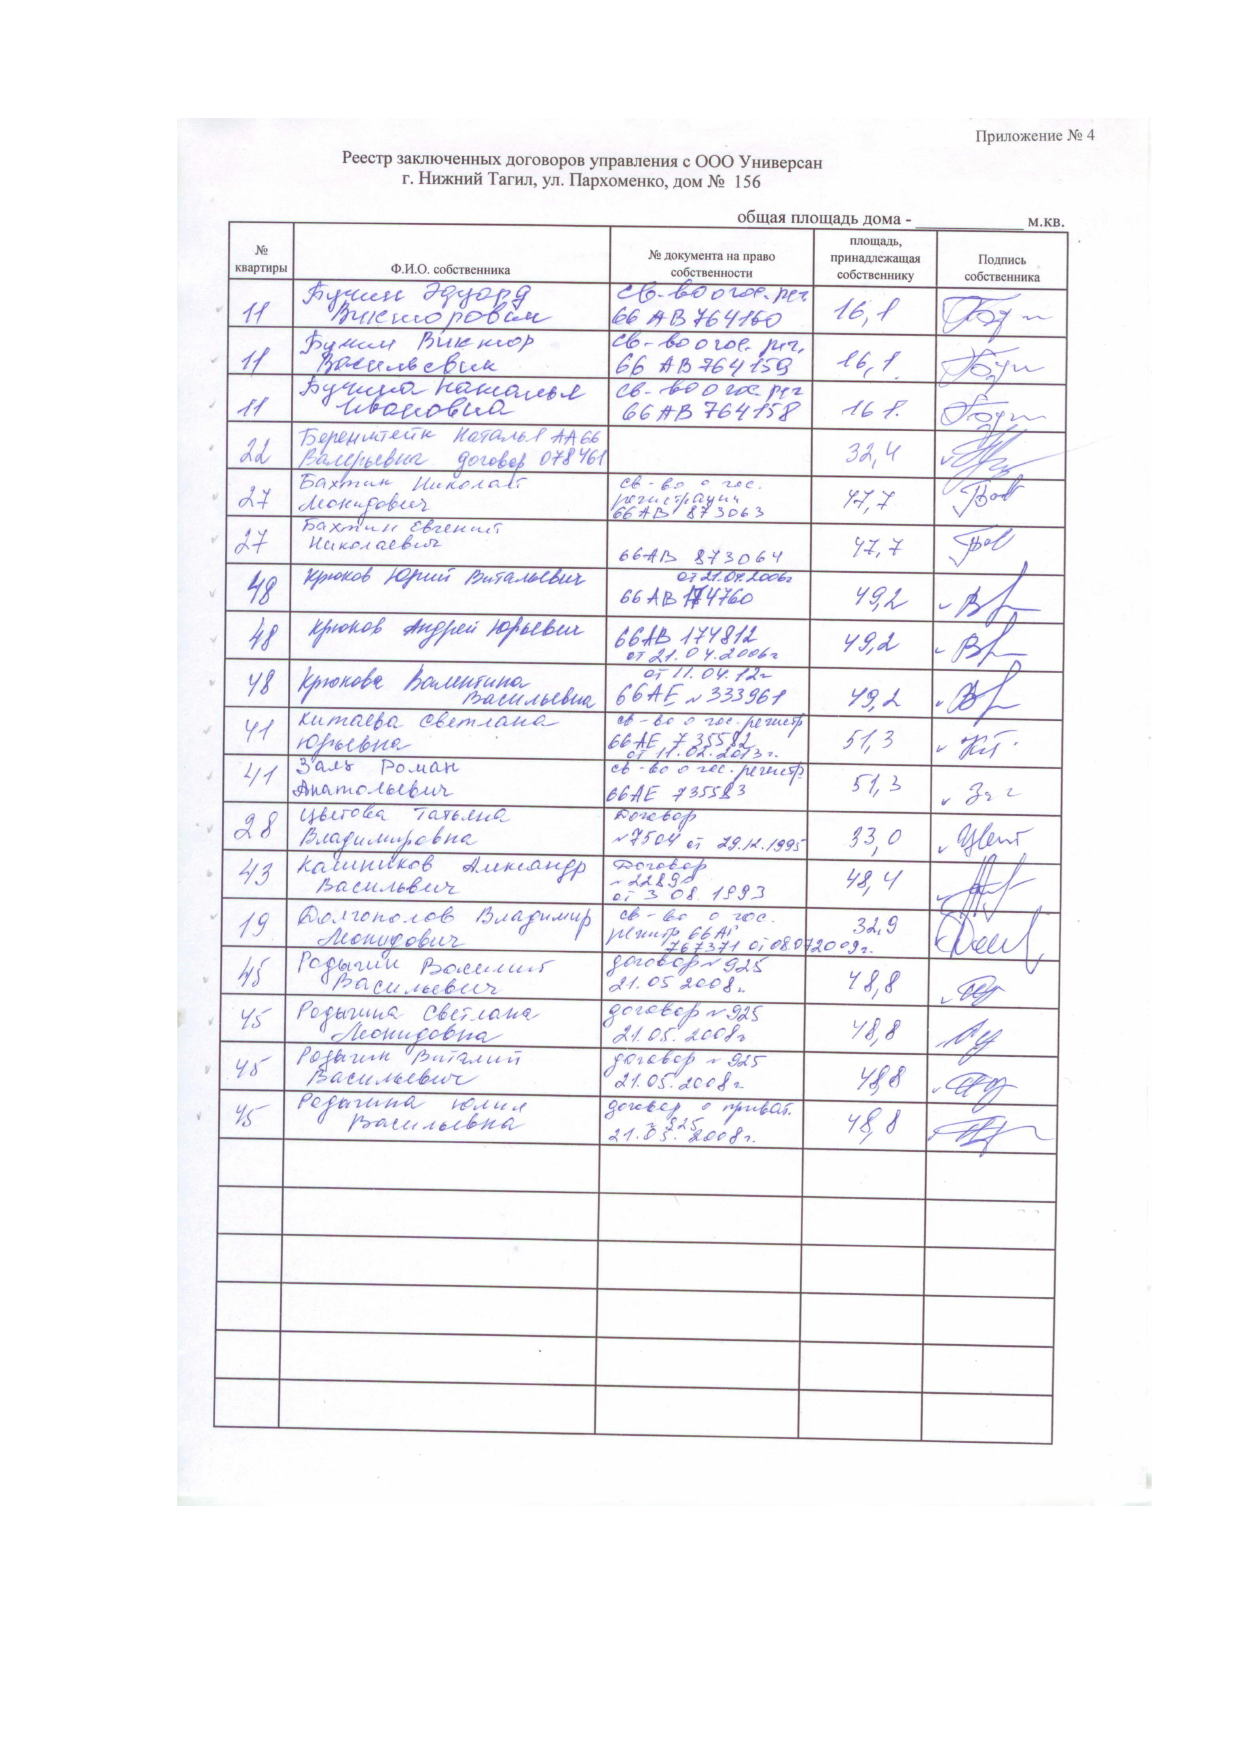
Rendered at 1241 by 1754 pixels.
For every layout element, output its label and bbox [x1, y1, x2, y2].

picture [177, 118, 1152, 1506]
